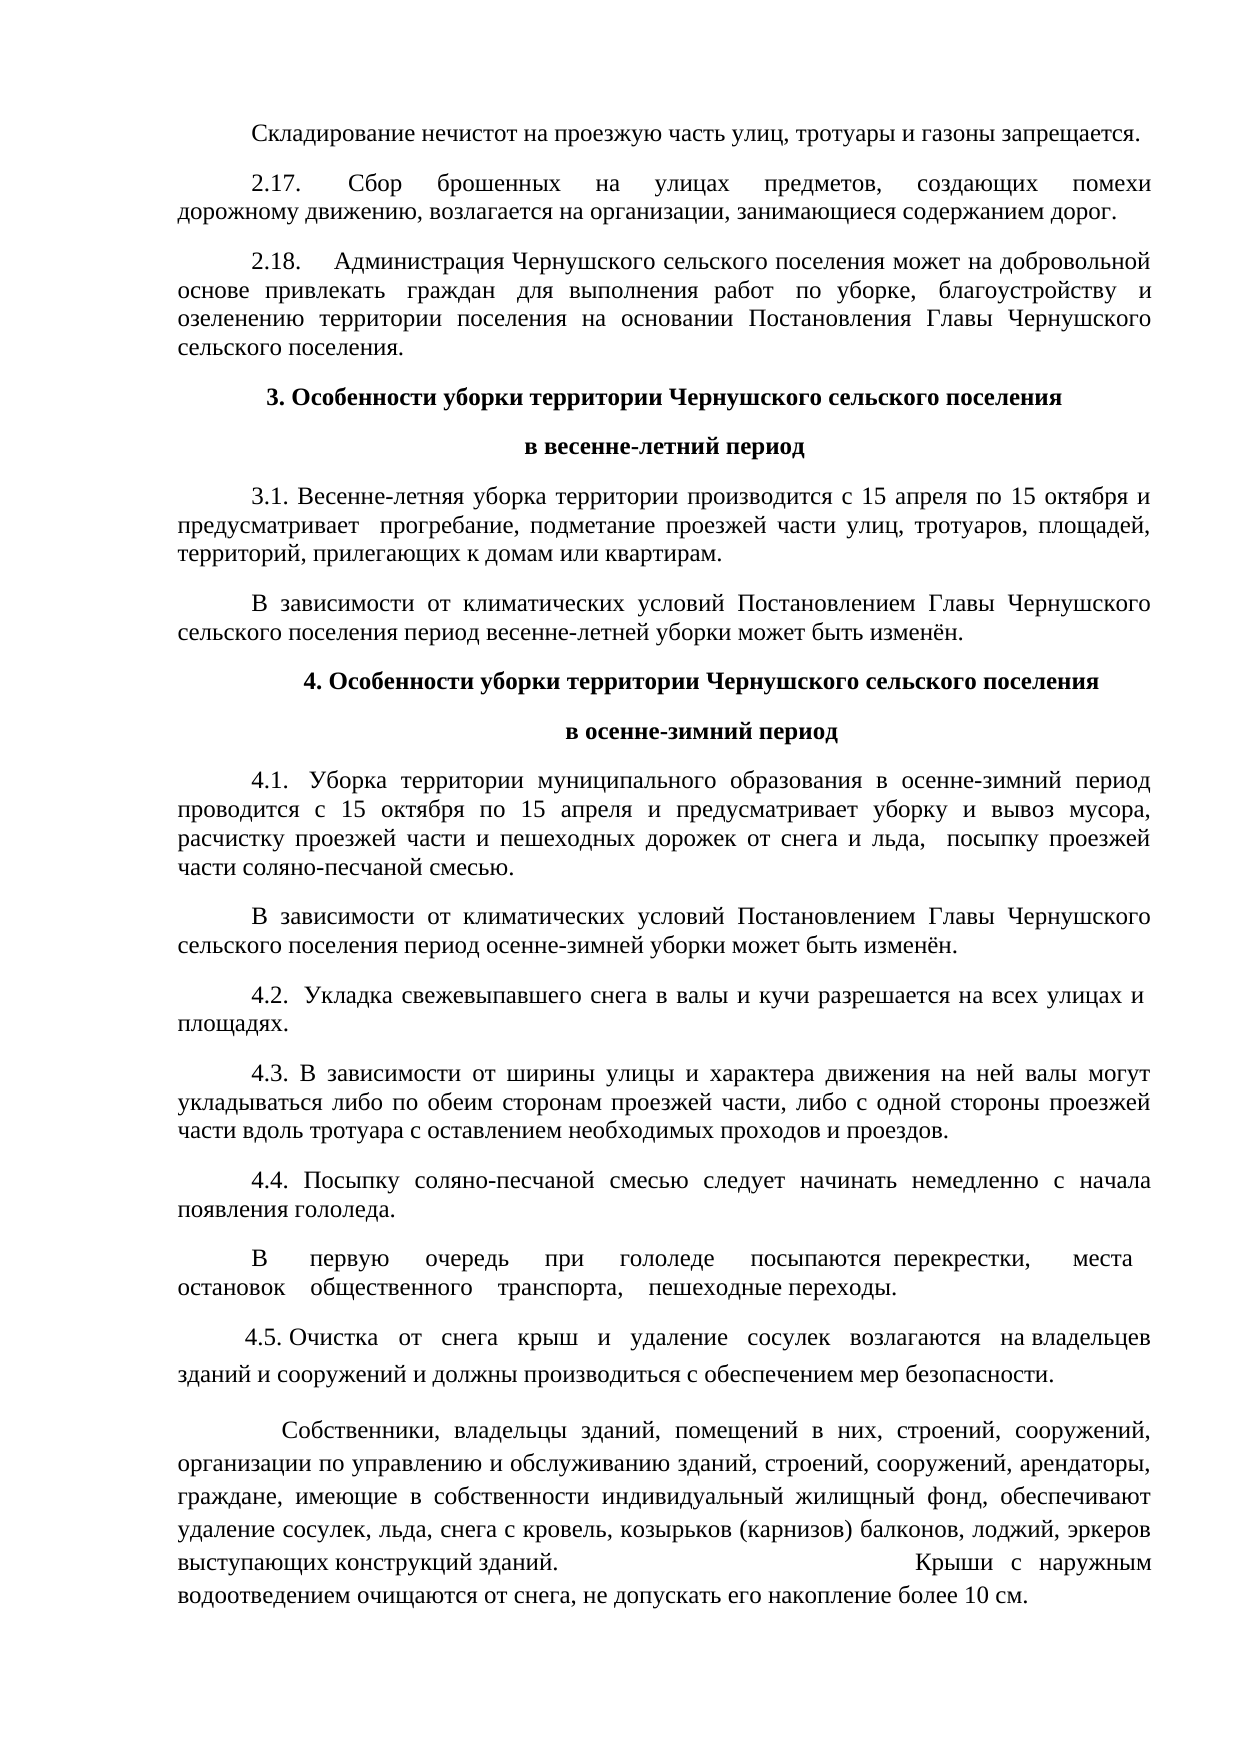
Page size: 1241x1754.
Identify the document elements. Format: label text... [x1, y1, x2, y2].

text 4. Особенности уборки территории Чернушского сельского поселения [177, 666, 1152, 695]
text 4.4. Посыпку соляно-песчаной смесью следует начинать немедленно с начала появления гололеда. [177, 1165, 1152, 1223]
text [177, 1415, 1152, 1609]
text 4.1. Уборка территории муниципального образования в осенне-зимний период проводится с 15 октября по 15 апреля и предусматривает уборку и вывоз мусора, расчистку проезжей части и пешеходных дорожек от снега и льда, посыпку проезжей части соляно-песчаной смесью. [177, 766, 1152, 881]
text 4.5. Очистка от снега крыш и удаление сосулек возлагаются на владельцев зданий и сооружений и должны производиться с обеспечением мер безопасности. [177, 1322, 1152, 1389]
text 2.18. Администрация Чернушского сельского поселения может на добровольной основе привлекать граждан для выполнения работ по уборке, благоустройству и озеленению территории поселения на основании Постановления Главы Чернушского сельского поселения. [177, 246, 1152, 361]
text В зависимости от климатических условий Постановлением Главы Чернушского сельского поселения период весенне-летней уборки может быть изменён. [177, 588, 1152, 646]
text 4.2. Укладка свежевыпавшего снега в валы и кучи разрешается на всех улицах и площадях. [177, 980, 1152, 1037]
text В первую очередь при гололеде посыпаются перекрестки, места остановок общественного транспорта, пешеходные переходы. [177, 1243, 1152, 1301]
text 3. Особенности уборки территории Чернушского сельского поселения [177, 382, 1152, 411]
text 4.3. В зависимости от ширины улицы и характера движения на ней валы могут укладываться либо по обеим сторонам проезжей части, либо с одной стороны проезжей части вдоль тротуара с оставлением необходимых проходов и проездов. [177, 1058, 1152, 1144]
text Складирование нечистот на проезжую часть улиц, тротуары и газоны запрещается. [177, 118, 1152, 147]
text в осенне-зимний период [177, 716, 1152, 745]
text в весенне-летний период [177, 431, 1152, 460]
text 3.1. Весенне-летняя уборка территории производится с 15 апреля по 15 октября и предусматривает прогребание, подметание проезжей части улиц, тротуаров, площадей, территорий, прилегающих к домам или квартирам. [177, 481, 1152, 567]
text В зависимости от климатических условий Постановлением Главы Чернушского сельского поселения период осенне-зимней уборки может быть изменён. [177, 901, 1152, 959]
text 2.17. Сбор брошенных на улицах предметов, создающих помехи дорожному движению, возлагается на организации, занимающиеся содержанием дорог. [177, 168, 1152, 225]
